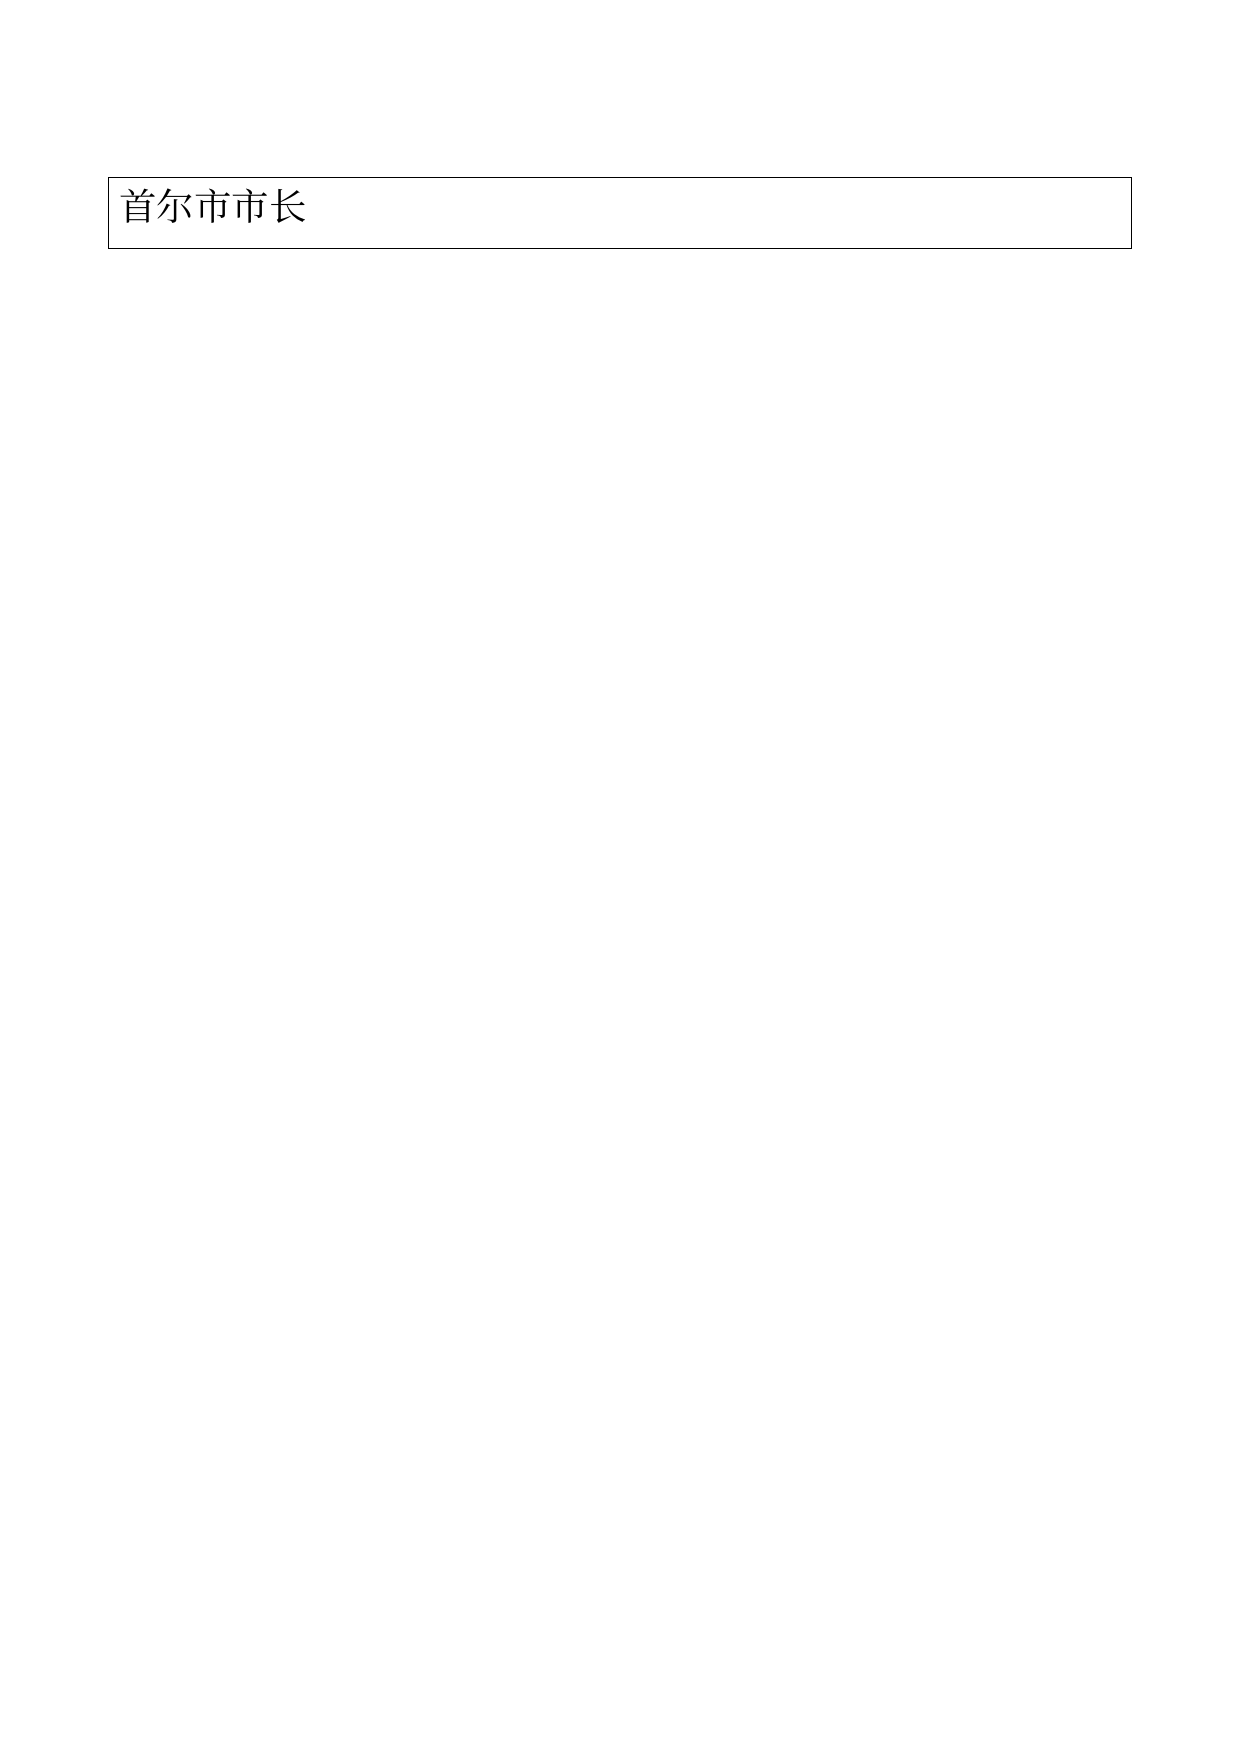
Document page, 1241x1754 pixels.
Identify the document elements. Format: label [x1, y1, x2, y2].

table_cell [109, 178, 1131, 248]
